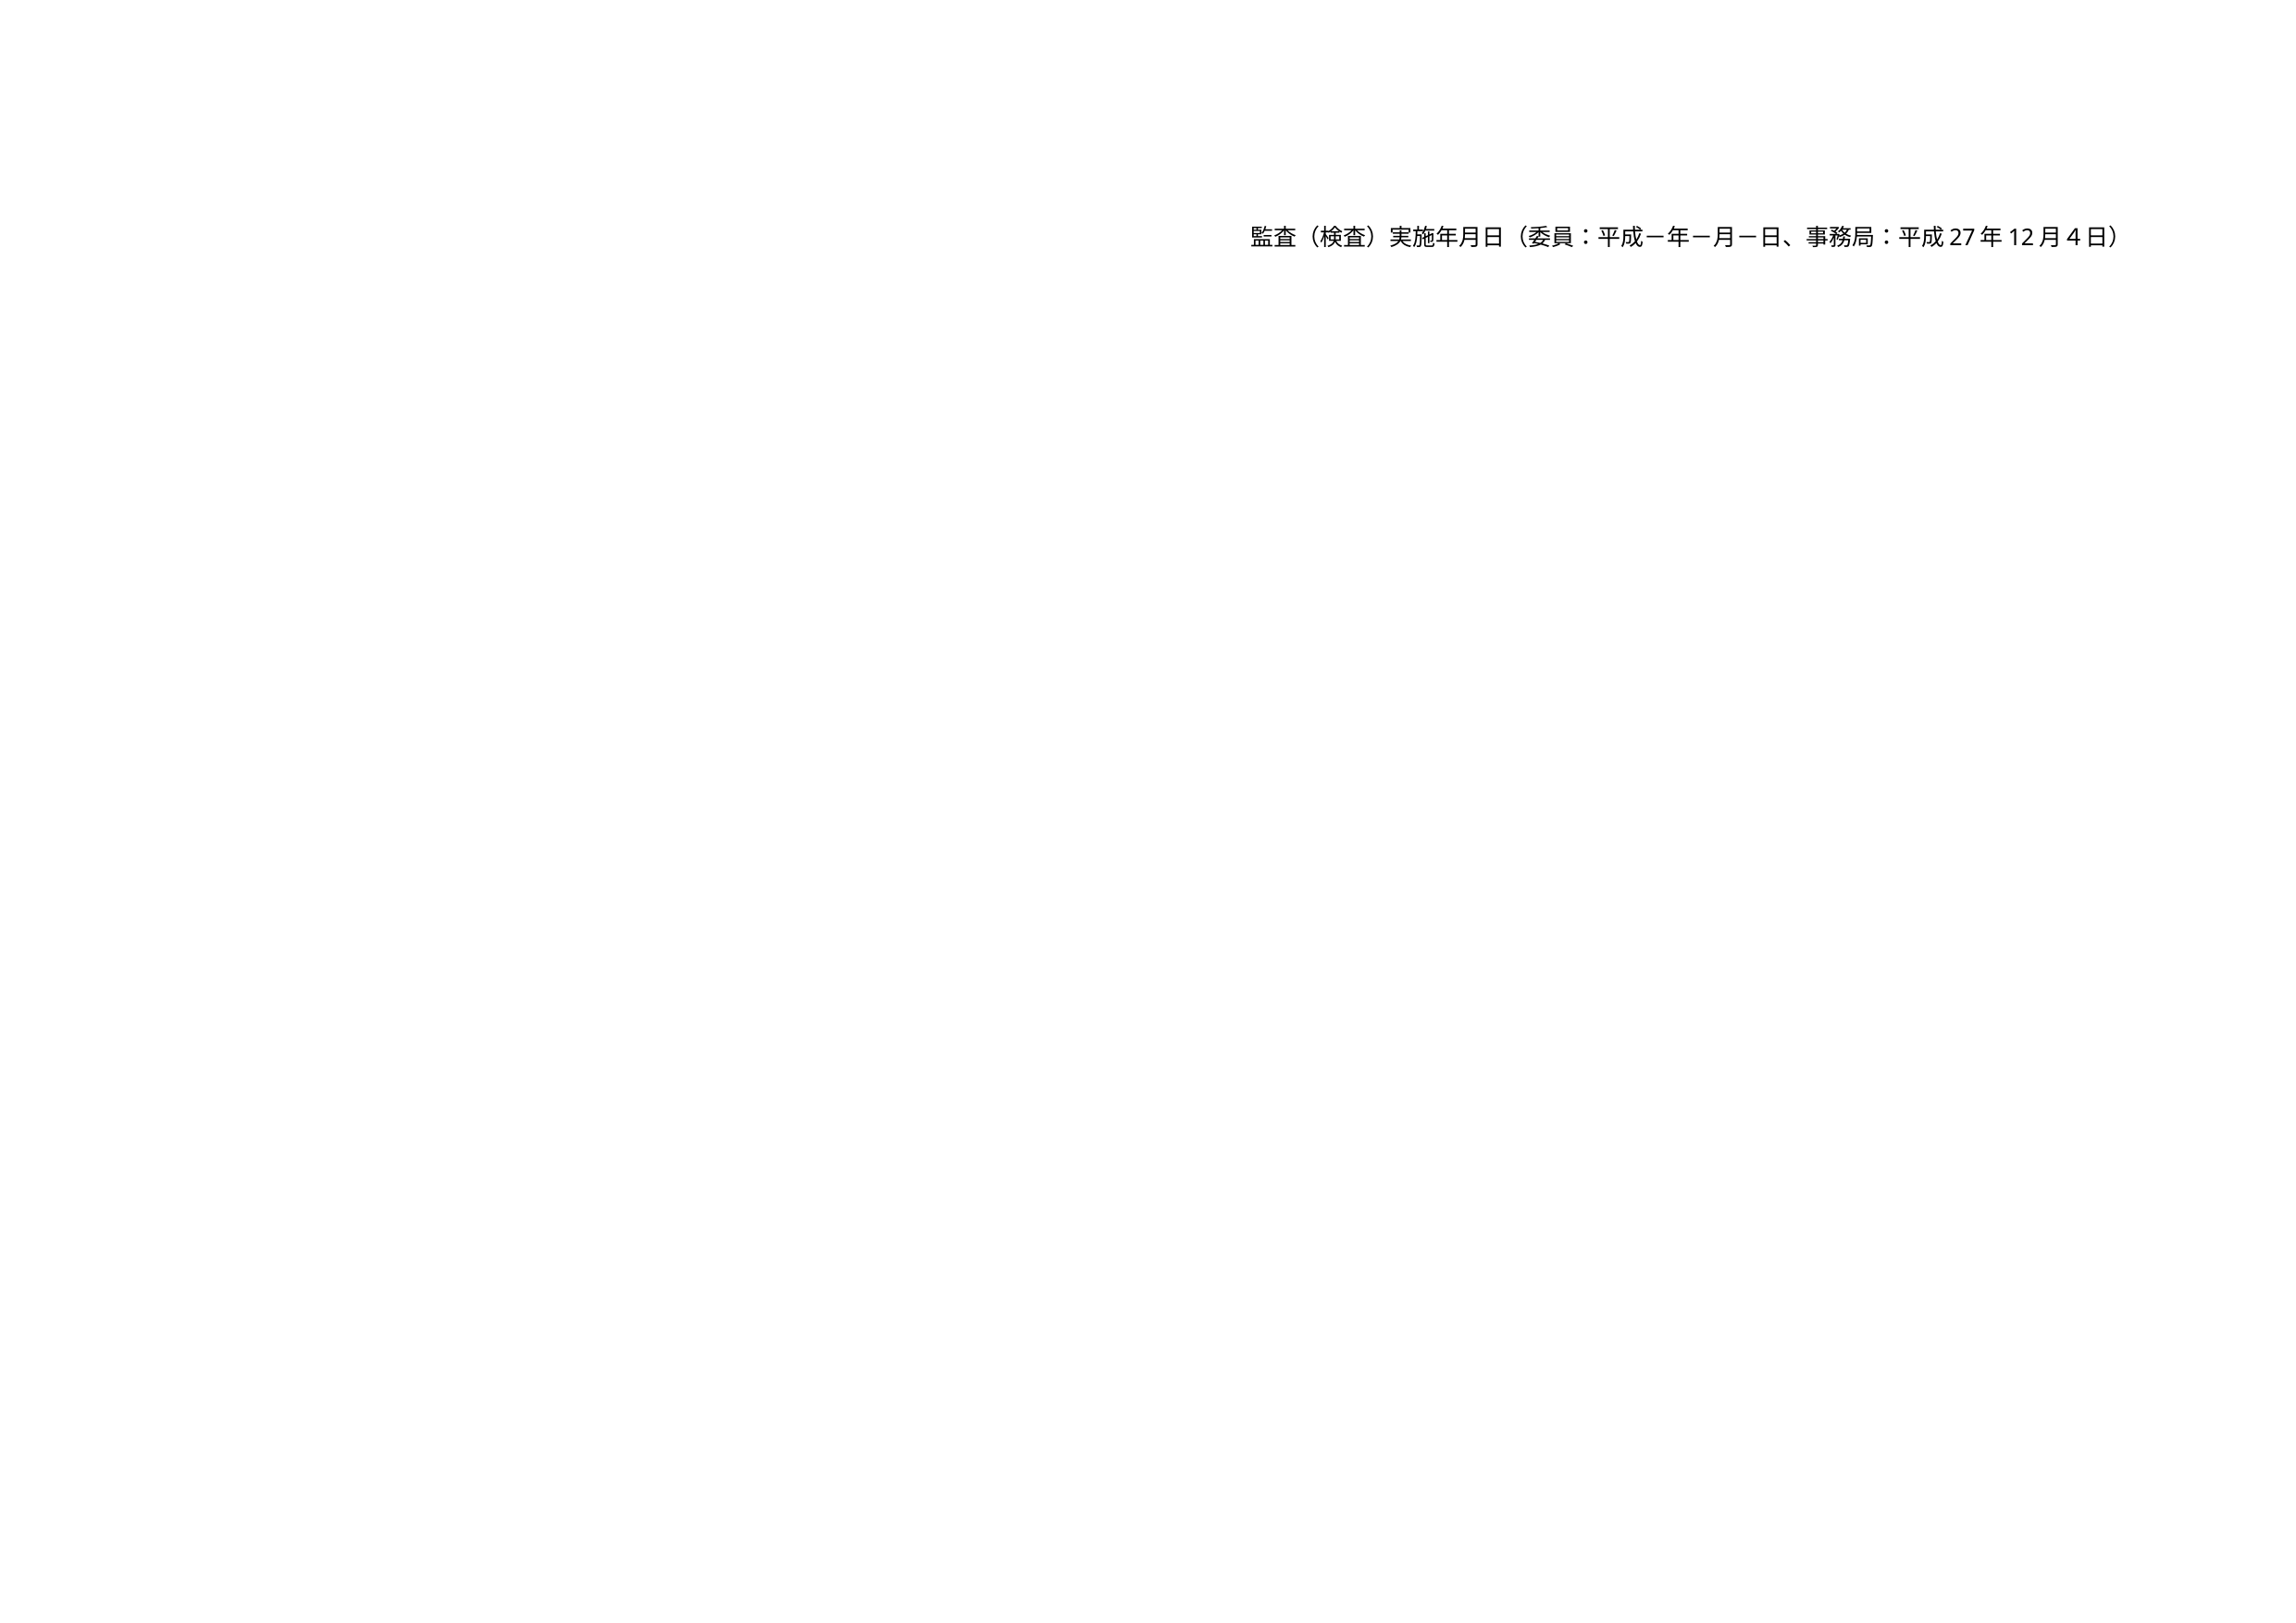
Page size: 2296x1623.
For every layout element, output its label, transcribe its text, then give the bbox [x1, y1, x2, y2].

text 監査（検査）実施年月日（委員：平成－年－月－日、事務局：平成27年12月４日） [156, 204, 2131, 267]
